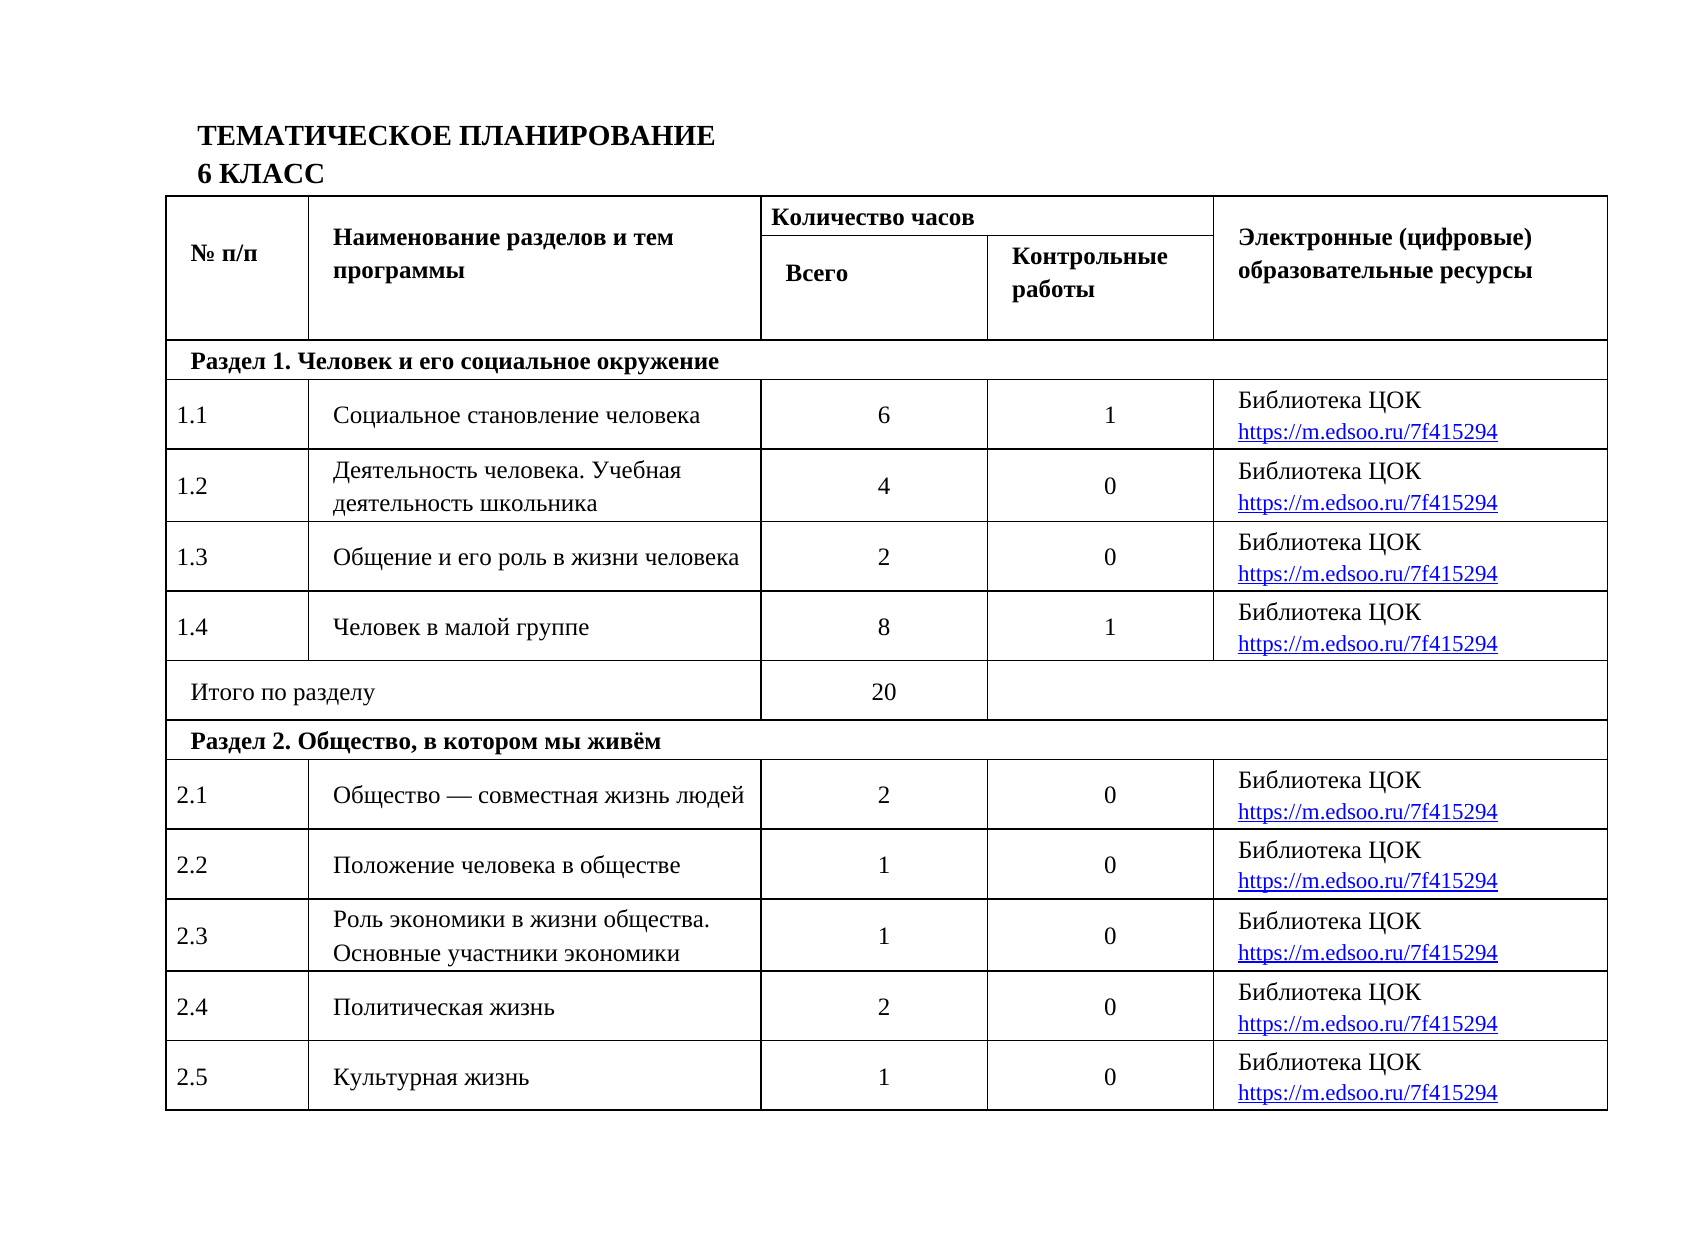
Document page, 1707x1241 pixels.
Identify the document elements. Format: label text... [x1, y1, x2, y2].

table_cell 1 [988, 592, 1213, 660]
table_cell Положение человека в обществе [309, 830, 760, 898]
table_cell [988, 661, 1607, 719]
table_header Наименование разделов и тем программы [309, 197, 760, 339]
table_cell 2.1 [167, 760, 308, 828]
table_cell Культурная жизнь [309, 1041, 760, 1109]
table_cell 6 [762, 380, 987, 448]
table_cell 20 [762, 661, 987, 719]
table_cell Библиотека ЦОК https://m.edsoo.ru/7f415294 [1214, 380, 1607, 448]
table_cell 1.4 [167, 592, 308, 660]
table_cell Всего [762, 236, 987, 339]
table_cell 0 [988, 1041, 1213, 1109]
table_cell 0 [988, 900, 1213, 970]
table_cell Роль экономики в жизни общества. Основные участники экономики [309, 900, 760, 970]
table_cell Библиотека ЦОК https://m.edsoo.ru/7f415294 [1214, 592, 1607, 660]
table_cell Библиотека ЦОК https://m.edsoo.ru/7f415294 [1214, 522, 1607, 590]
table_cell Раздел 2. Общество, в котором мы живём [167, 721, 1607, 759]
table_cell Контрольные работы [988, 236, 1213, 339]
table_cell Общество — совместная жизнь людей [309, 760, 760, 828]
table_cell Человек в малой группе [309, 592, 760, 660]
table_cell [1214, 900, 1607, 970]
table_cell 1 [988, 380, 1213, 448]
table_cell 1.3 [167, 522, 308, 590]
table_cell Библиотека ЦОК https://m.edsoo.ru/7f415294 [1214, 760, 1607, 828]
table_cell Раздел 1. Человек и его социальное окружение [167, 341, 1607, 379]
table_cell 2 [762, 760, 987, 828]
table_cell 1.2 [167, 450, 308, 521]
table_cell Социальное становление человека [309, 380, 760, 448]
table_cell Библиотека ЦОК https://m.edsoo.ru/7f415294 [1214, 830, 1607, 898]
table_cell 2.3 [167, 900, 308, 970]
text 6 КЛАСС [190, 157, 1618, 190]
table_cell 2.4 [167, 972, 308, 1040]
table_cell 2.2 [167, 830, 308, 898]
table_cell 0 [988, 972, 1213, 1040]
table_cell Итого по разделу [167, 661, 760, 719]
table_cell 2.5 [167, 1041, 308, 1109]
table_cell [1214, 1041, 1607, 1109]
table_header Электронные (цифровые) образовательные ресурсы [1214, 197, 1607, 339]
table_cell 1.1 [167, 380, 308, 448]
table_cell 4 [762, 450, 987, 521]
table_cell 0 [988, 830, 1213, 898]
table_cell Деятельность человека. Учебная деятельность школьника [309, 450, 760, 521]
table_header № п/п [167, 197, 308, 339]
text ТЕМАТИЧЕСКОЕ ПЛАНИРОВАНИЕ [190, 118, 1618, 152]
table_cell 1 [762, 1041, 987, 1109]
table_cell 1 [762, 830, 987, 898]
table_header Количество часов [762, 197, 1213, 234]
table_cell 1 [762, 900, 987, 970]
table_cell 0 [988, 522, 1213, 590]
table_cell Библиотека ЦОК https://m.edsoo.ru/7f415294 [1214, 450, 1607, 521]
table_cell 2 [762, 972, 987, 1040]
table_cell 8 [762, 592, 987, 660]
table_cell 2 [762, 522, 987, 590]
table_cell Политическая жизнь [309, 972, 760, 1040]
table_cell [1214, 972, 1607, 1040]
table_cell 0 [988, 760, 1213, 828]
table_cell Общение и его роль в жизни человека [309, 522, 760, 590]
table_cell 0 [988, 450, 1213, 521]
